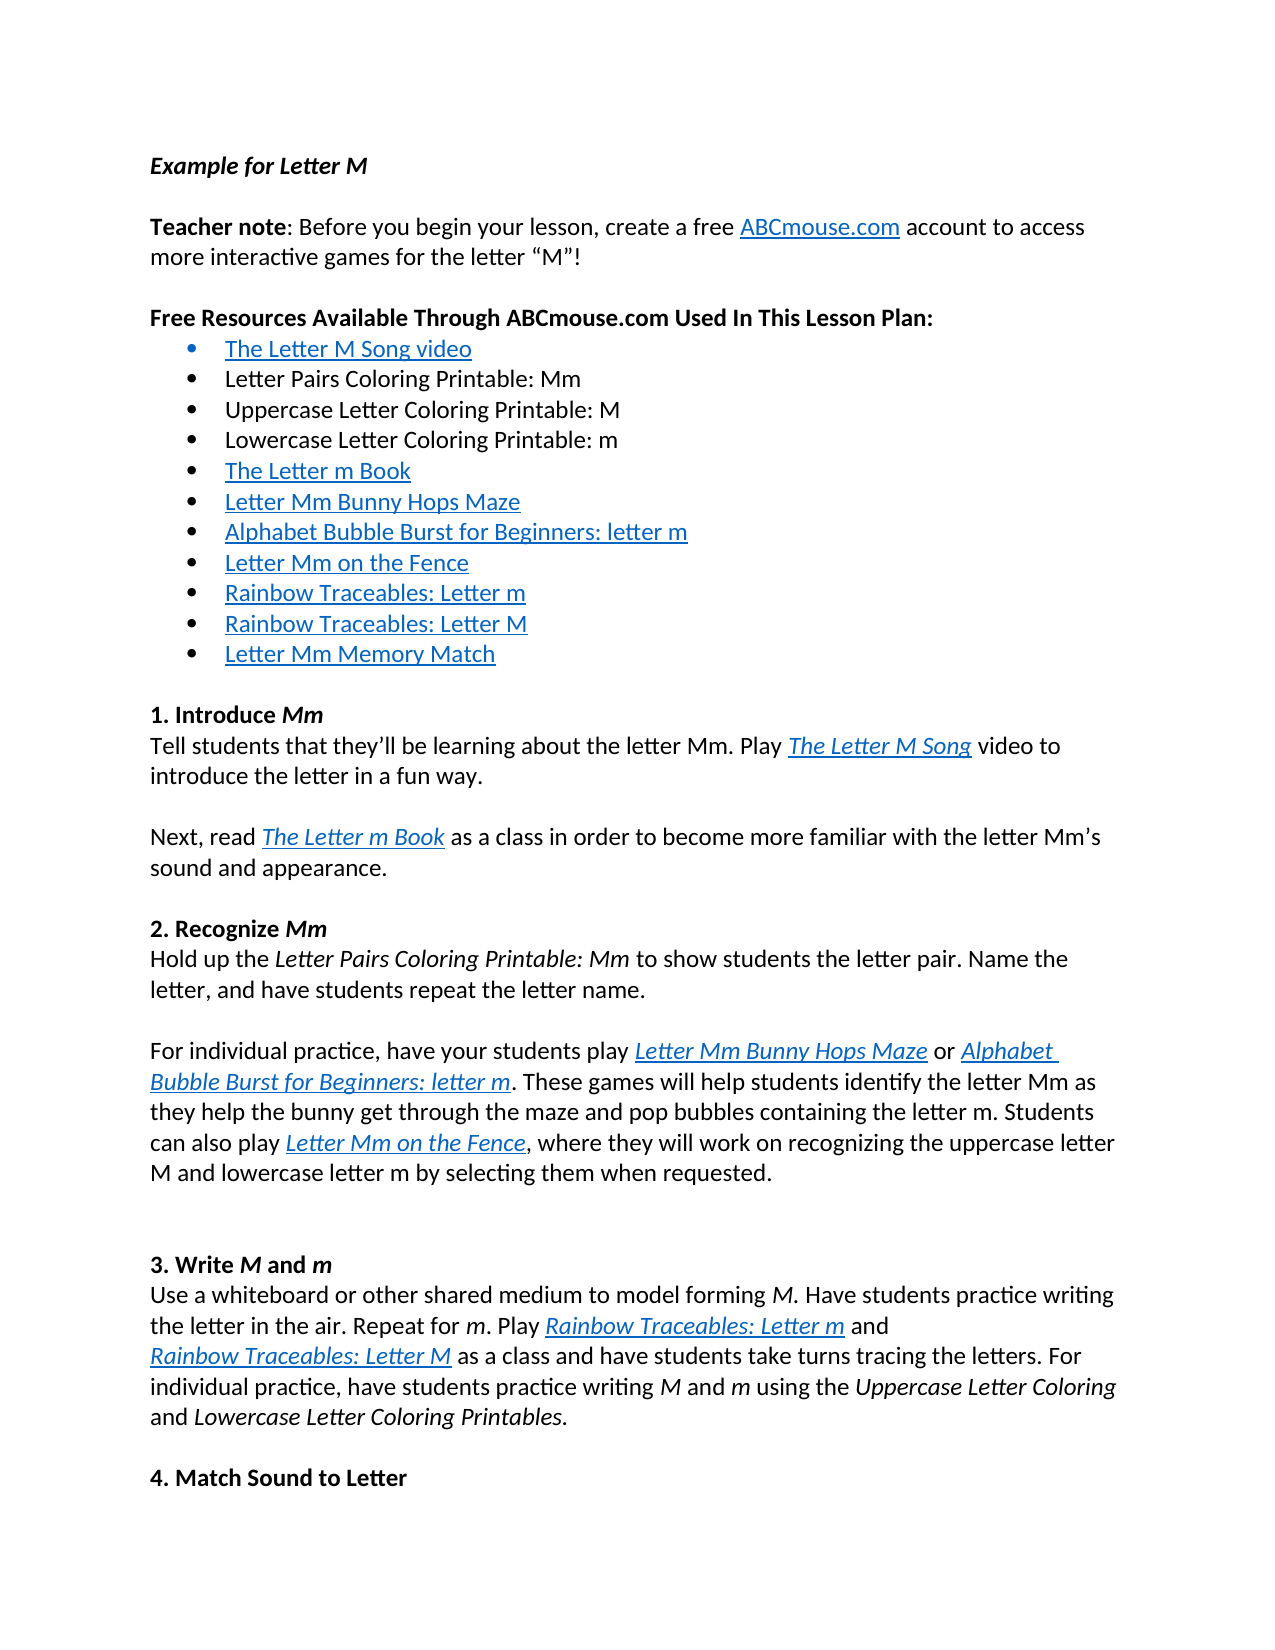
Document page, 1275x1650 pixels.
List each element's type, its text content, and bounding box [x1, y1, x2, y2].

text 2. Recognize Mm [150, 913, 1125, 943]
list The Letter M Song video [187, 333, 1125, 364]
list Letter Mm Memory Match [187, 638, 1125, 669]
text 1. Introduce Mm [150, 699, 1125, 730]
list Letter Mm on the Fence [187, 547, 1125, 577]
list Rainbow Traceables: Letter m [187, 577, 1125, 608]
list Rainbow Traceables: Letter M [187, 608, 1125, 638]
text 4. Match Sound to Letter [150, 1462, 1125, 1493]
list The Letter m Book [187, 455, 1125, 486]
text For individual practice, have your students play Letter Mm Bunny Hops Maze or Alphabet Bubble Burst for Beginners: letter m. These games will help students identify the letter Mm as they help the bunny get through the maze and pop bubbles containing the letter m. Students can also play Letter Mm on the Fence, where they will work on recognizing the uppercase letter M and lowercase letter m by selecting them when requested. [150, 1035, 1125, 1188]
list Lowercase Letter Coloring Printable: m [187, 425, 1125, 455]
text Rainbow Traceables: Letter M as a class and have students take turns tracing the letters. For individual practice, have students practice writing M and m using the Uppercase Letter Coloring and Lowercase Letter Coloring Printables. [150, 1340, 1125, 1432]
text Hold up the Letter Pairs Coloring Printable: Mm to show students the letter pair. Name the letter, and have students repeat the letter name. [150, 943, 1125, 1004]
text Next, read The Letter m Book as a class in order to become more familiar with the letter Mm’s sound and appearance. [150, 821, 1125, 882]
text Example for Letter M [150, 150, 1125, 181]
text Tell students that they’ll be learning about the letter Mm. Play The Letter M Song video to introduce the letter in a fun way. [150, 730, 1125, 791]
list Uppercase Letter Coloring Printable: M [187, 394, 1125, 425]
text Use a whiteboard or other shared medium to model forming M. Have students practice writing the letter in the air. Repeat for m. Play Rainbow Traceables: Letter m and [150, 1279, 1125, 1340]
list Letter Pairs Coloring Printable: Mm [187, 364, 1125, 394]
list Letter Mm Bunny Hops Maze [187, 486, 1125, 516]
text Teacher note: Before you begin your lesson, create a free ABCmouse.com account to access more interactive games for the letter “M”! [150, 211, 1125, 272]
text Free Resources Available Through ABCmouse.com Used In This Lesson Plan: [150, 303, 1125, 333]
text 3. Write M and m [150, 1249, 1125, 1279]
list Alphabet Bubble Burst for Beginners: letter m [187, 516, 1125, 547]
